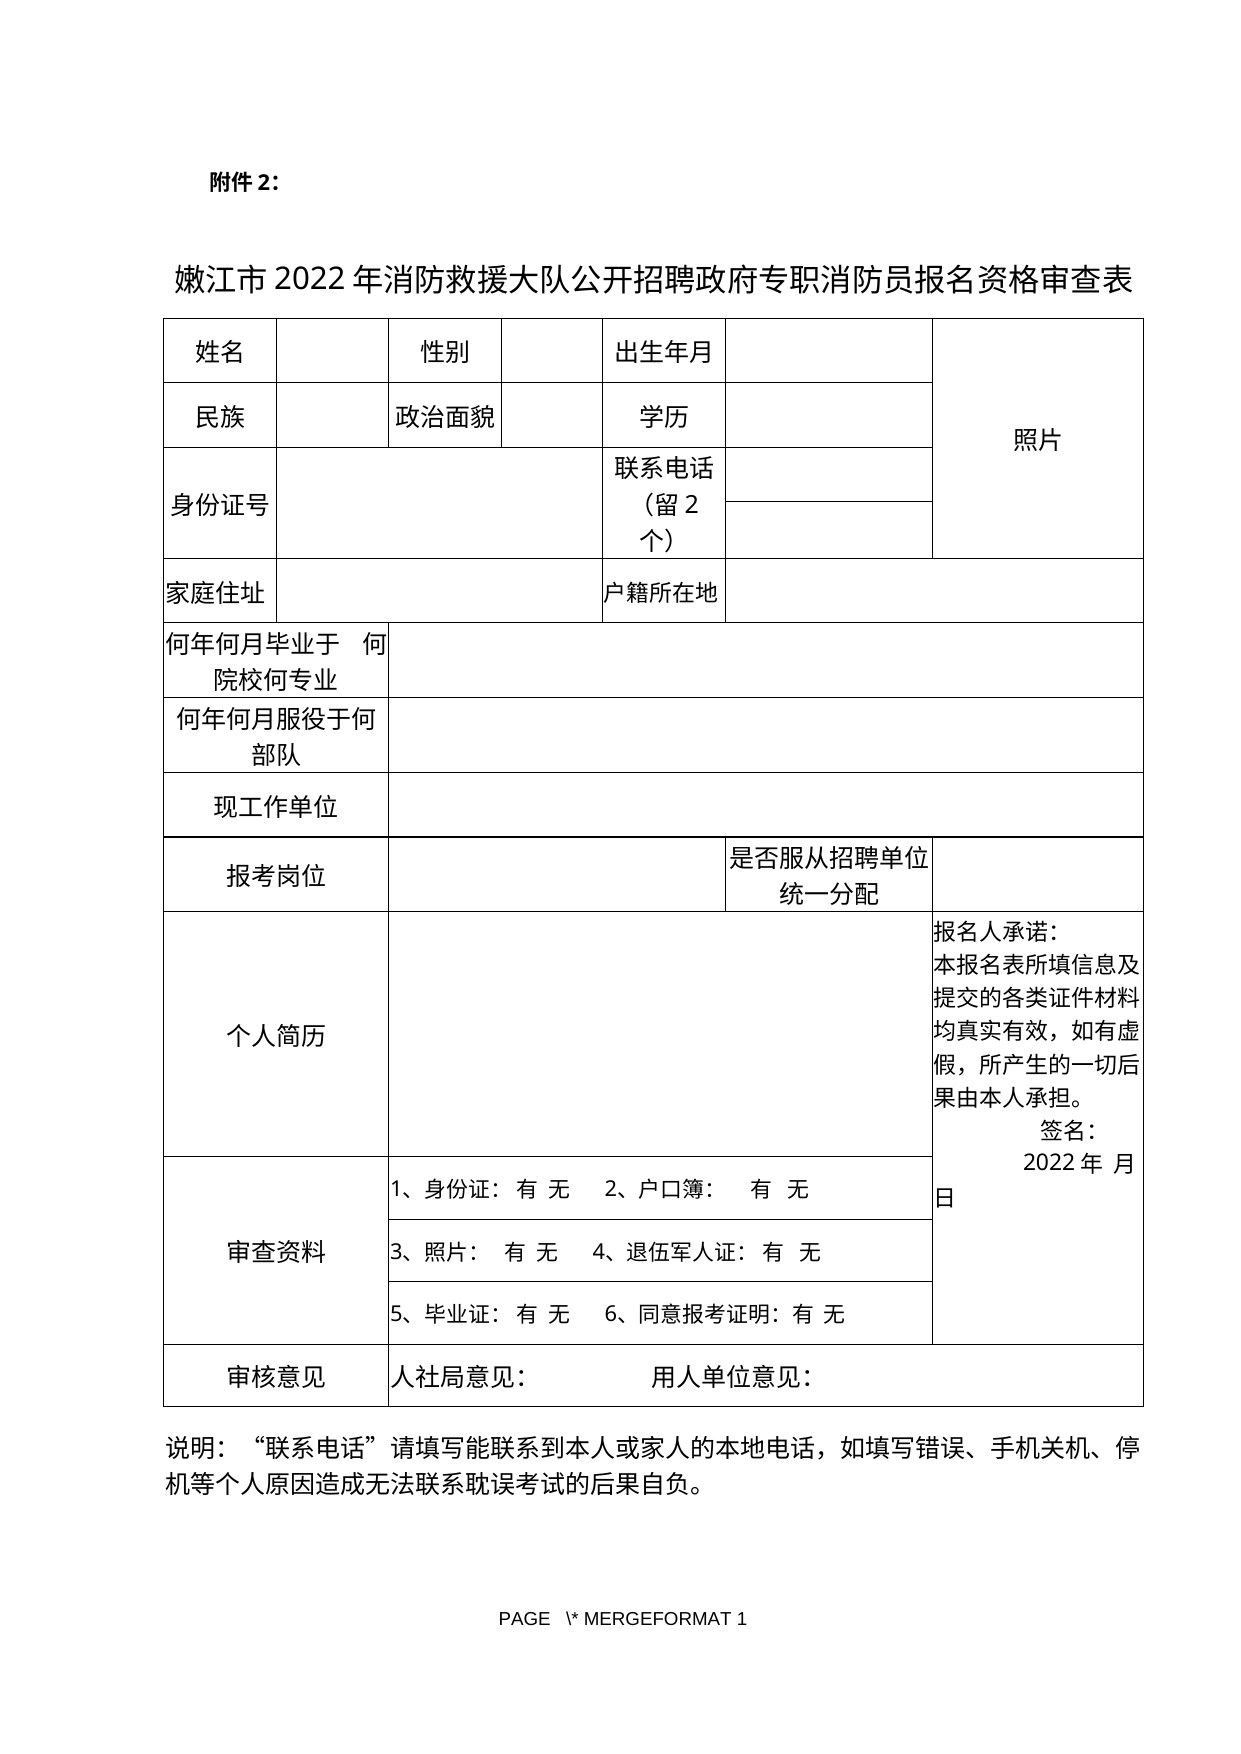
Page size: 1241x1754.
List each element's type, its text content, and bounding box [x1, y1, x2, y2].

table_cell 出生年月 [603, 319, 725, 382]
table_cell 审核意见 [164, 1345, 388, 1406]
table_cell [389, 912, 932, 1156]
table_cell [389, 623, 1143, 697]
table_cell [502, 383, 602, 447]
table_cell 3、照片： 有 无 4、退伍军人证： 有 无 [389, 1220, 932, 1281]
table_cell 人社局意见： 用人单位意见： [389, 1345, 1143, 1406]
table_cell 性别 [389, 319, 501, 382]
table_cell [726, 383, 932, 447]
table_cell 家庭住址 [164, 559, 276, 622]
table_cell 是否服从招聘单位统一分配 [726, 838, 932, 911]
table_cell [389, 838, 725, 911]
table_cell [277, 448, 602, 558]
table_cell [933, 838, 1143, 911]
table_cell 民族 [164, 383, 276, 447]
table_cell 何年何月毕业于 何院校何专业 [164, 623, 388, 697]
table_cell [389, 773, 1143, 836]
table_cell 报名人承诺： 本报名表所填信息及提交的各类证件材料均真实有效，如有虚假，所产生的一切后果由本人承担。 签名： 2022年 月 日 [933, 912, 1143, 1343]
table_cell [389, 698, 1143, 772]
text 附件2： [187, 164, 926, 198]
table_cell [726, 502, 932, 558]
table_cell 说明：“联系电话”请填写能联系到本人或家人的本地电话，如填写错误、手机关机、停机等个人原因造成无法联系耽误考试的后果自负。 [164, 1407, 1143, 1521]
table_cell [277, 559, 602, 622]
table_cell 照片 [933, 319, 1143, 558]
table_cell 身份证号 [164, 448, 276, 558]
table_cell [726, 448, 932, 501]
table_cell 学历 [603, 383, 725, 447]
table_cell 1、身份证： 有 无 2、户口簿： 有 无 [389, 1157, 932, 1218]
table_cell 政治面貌 [389, 383, 501, 447]
table_cell 何年何月服役于何部队 [164, 698, 388, 772]
table_cell [277, 383, 388, 447]
table_cell 户籍所在地 [603, 559, 725, 622]
table_cell [726, 559, 1143, 622]
table_cell 姓名 [164, 319, 276, 382]
table_cell 报考岗位 [164, 838, 388, 911]
table_cell 审查资料 [164, 1157, 388, 1343]
table_header 嫩江市2022年消防救援大队公开招聘政府专职消防员报名资格审查表 [164, 236, 1143, 317]
table_cell 现工作单位 [164, 773, 388, 836]
table_cell 5、毕业证： 有 无 6、同意报考证明：有 无 [389, 1282, 932, 1343]
table_cell [277, 319, 388, 382]
table_cell [502, 319, 602, 382]
table_cell [726, 319, 932, 382]
table_cell 个人简历 [164, 912, 388, 1156]
table_cell 联系电话（留2个） [603, 448, 725, 558]
